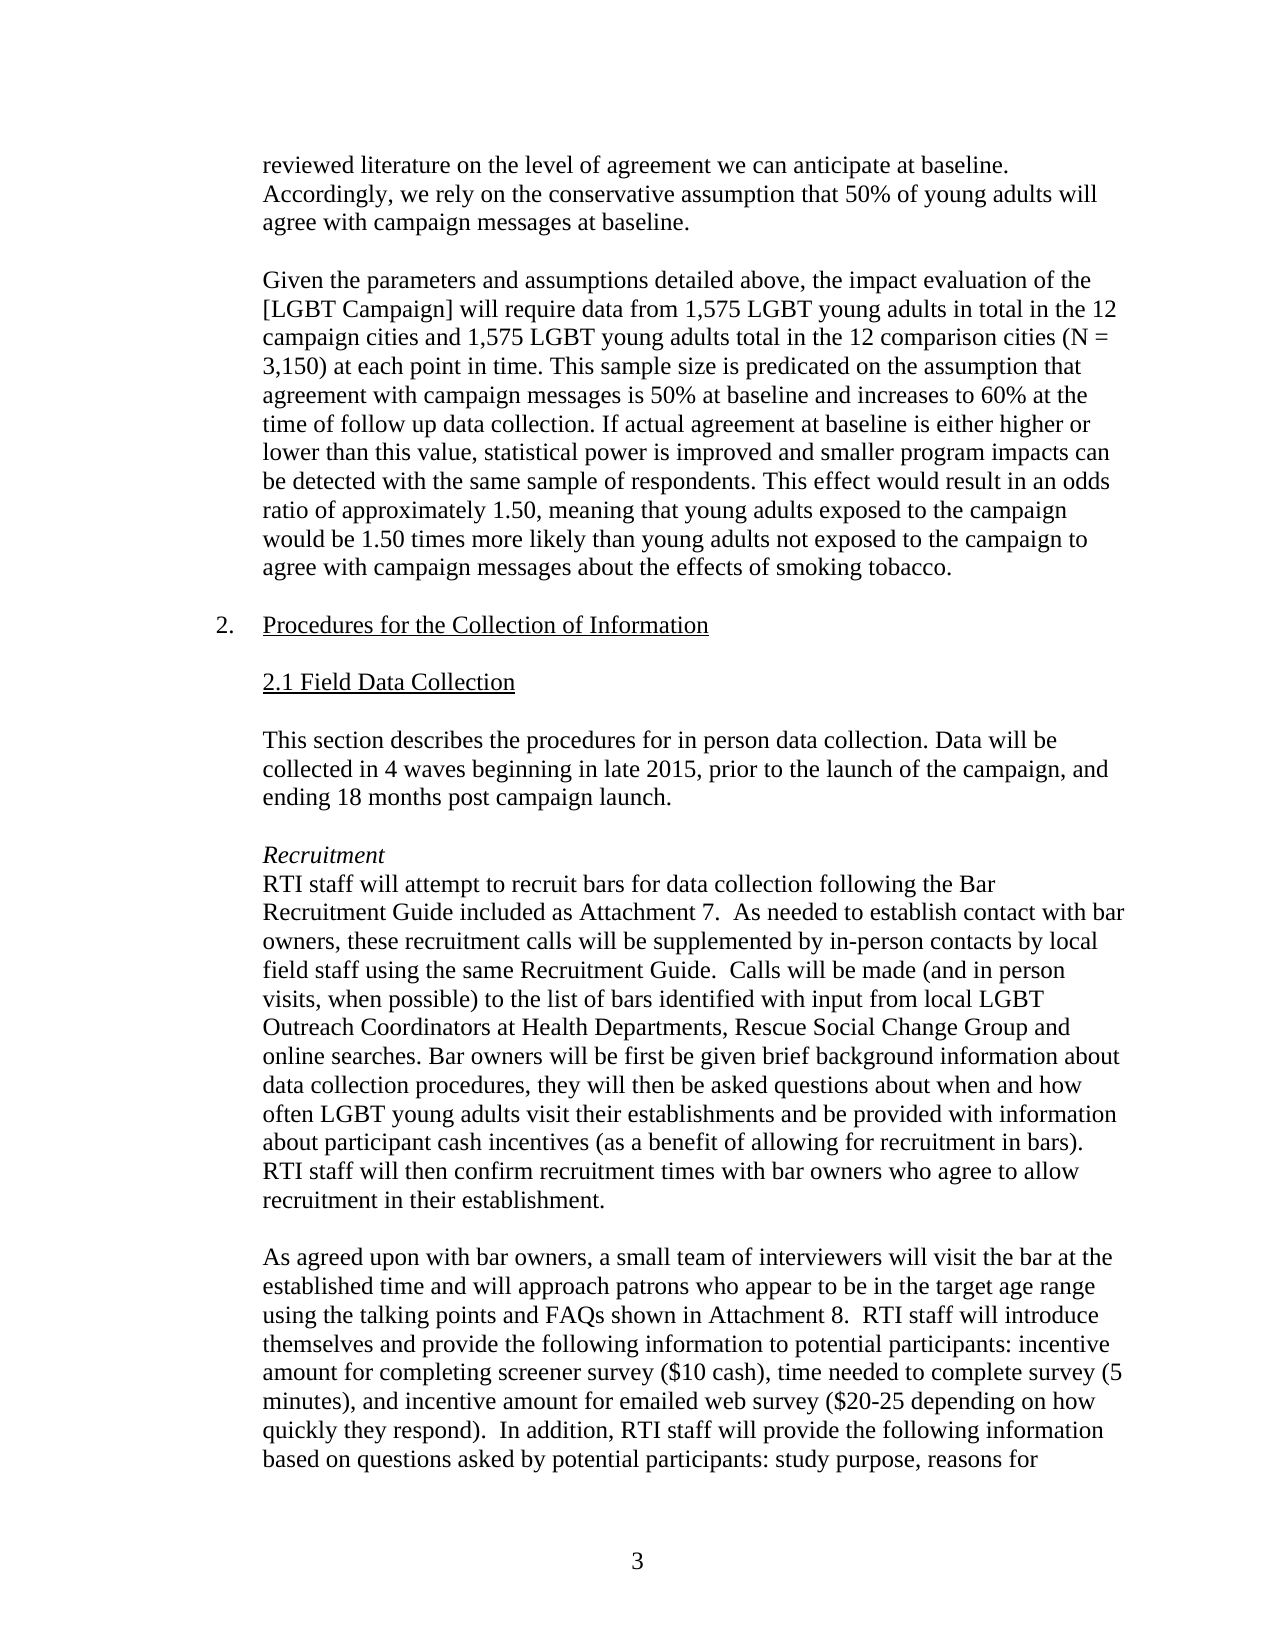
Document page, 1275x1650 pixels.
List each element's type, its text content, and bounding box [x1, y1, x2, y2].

list Procedures for the Collection of Information [216, 610, 1125, 639]
text 2.1 Field Data Collection [225, 667, 1125, 696]
list Recruitment [262, 840, 1125, 869]
list This section describes the procedures for in person data collection. Data will be collected in 4 waves beginning in late 2015, prior to the launch of the campaign, and ending 18 months post campaign launch. [262, 725, 1125, 811]
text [262, 1242, 1125, 1472]
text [262, 150, 1125, 236]
text Given the parameters and assumptions detailed above, the impact evaluation of the [LGBT Campaign] will require data from 1,575 LGBT young adults in total in the 12 campaign cities and 1,575 LGBT young adults total in the 12 comparison cities (N = 3,150) at each point in time. This sample size is predicated on the assumption that agreement with campaign messages is 50% at baseline and increases to 60% at the time of follow up data collection. If actual agreement at baseline is either higher or lower than this value, statistical power is improved and smaller program impacts can be detected with the same sample of respondents. This effect would result in an odds ratio of approximately 1.50, meaning that young adults exposed to the campaign would be 1.50 times more likely than young adults not exposed to the campaign to agree with campaign messages about the effects of smoking tobacco. [262, 265, 1125, 581]
list RTI staff will attempt to recruit bars for data collection following the Bar Recruitment Guide included as Attachment 7. As needed to establish contact with bar owners, these recruitment calls will be supplemented by in-person contacts by local field staff using the same Recruitment Guide. Calls will be made (and in person visits, when possible) to the list of bars identified with input from local LGBT Outreach Coordinators at Health Departments, Rescue Social Change Group and online searches. Bar owners will be first be given brief background information about data collection procedures, they will then be asked questions about when and how often LGBT young adults visit their establishments and be provided with information about participant cash incentives (as a benefit of allowing for recruitment in bars). RTI staff will then confirm recruitment times with bar owners who agree to allow recruitment in their establishment. [262, 869, 1125, 1214]
